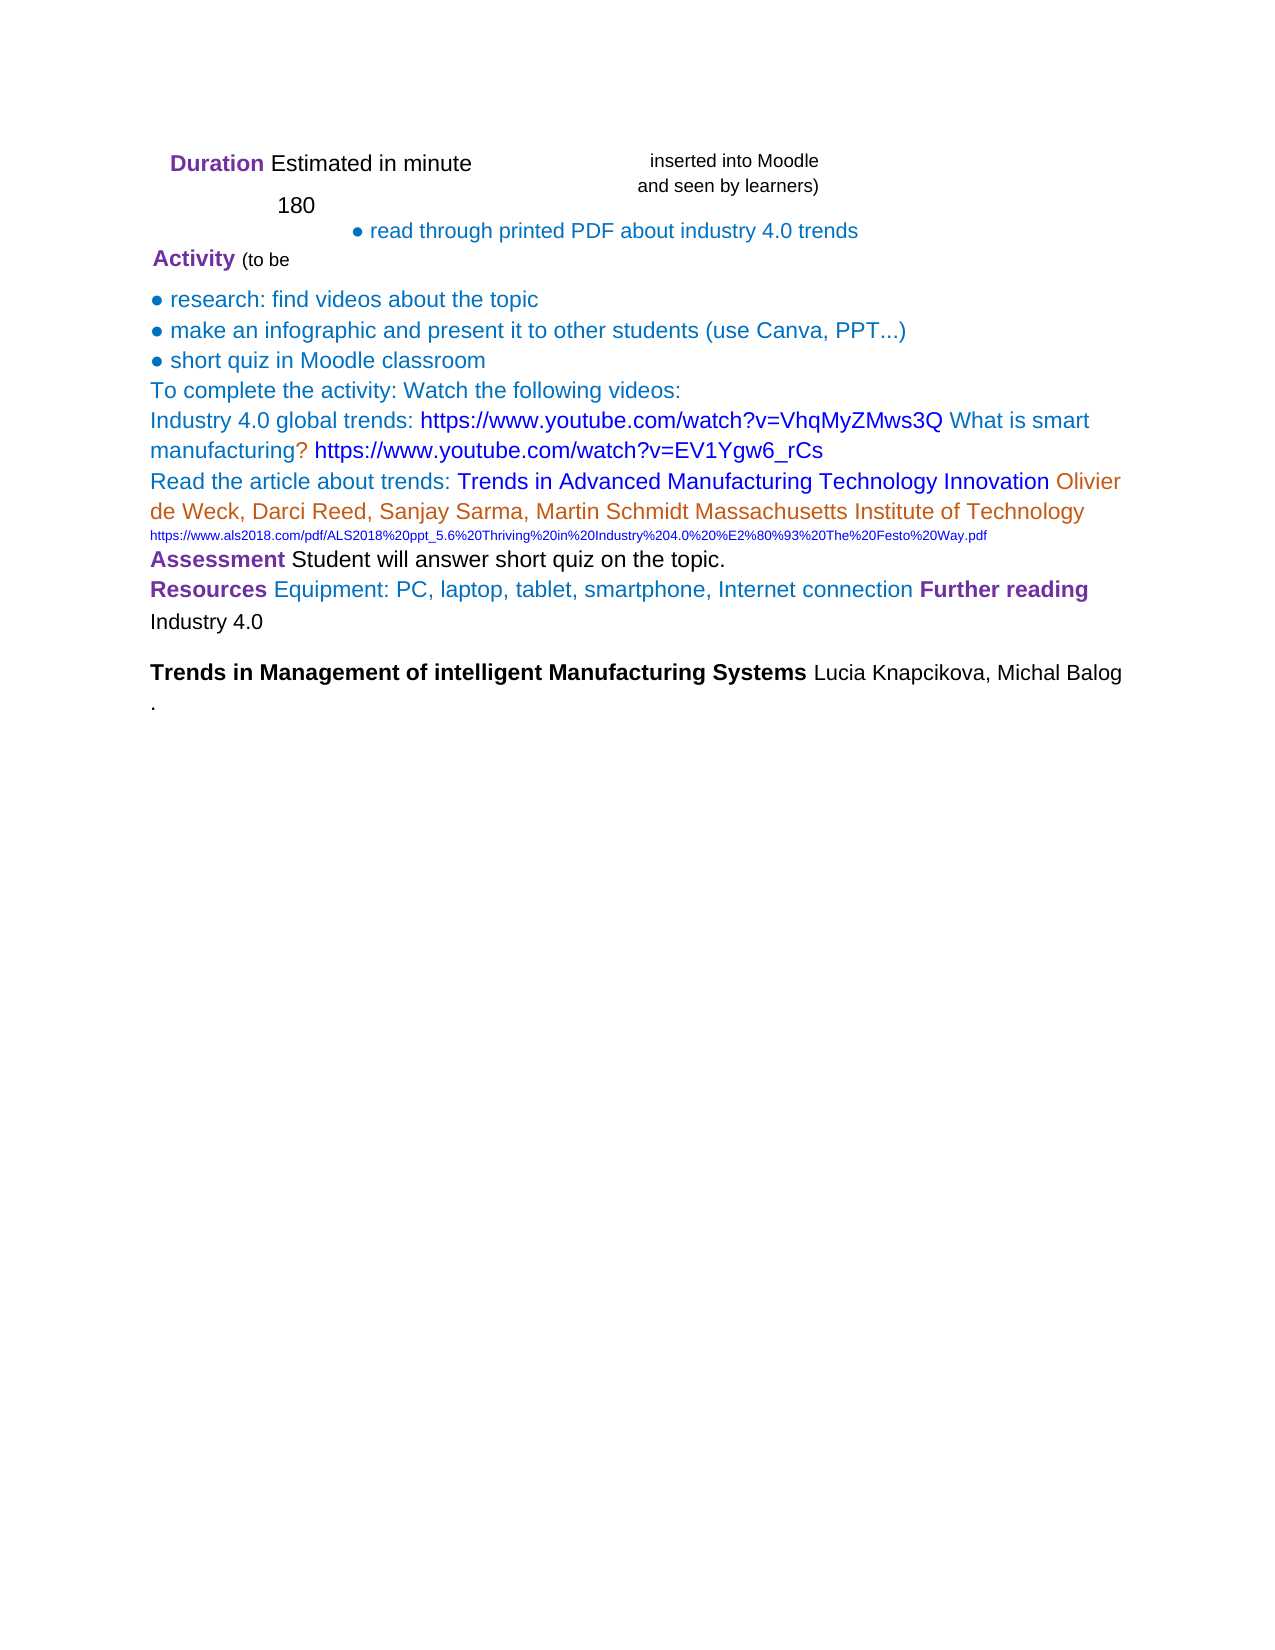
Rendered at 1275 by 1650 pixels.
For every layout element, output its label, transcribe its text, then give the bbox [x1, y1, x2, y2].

text ● make an infographic and present it to other students (use Canva, PPT...) [150, 317, 1125, 343]
text 180 [277, 192, 347, 218]
text Assessment Student will answer short quiz on the topic. [150, 546, 1125, 572]
text Resources Equipment: PC, laptop, tablet, smartphone, Internet connection Further reading Industry 4.0 [150, 576, 1125, 652]
text ● short quiz in Moodle classroom [150, 347, 1125, 373]
text Trends in Management of intelligent Manufacturing Systems Lucia Knapcikova, Michal Balog . [150, 658, 1125, 715]
text Activity (to be inserted into Moodle and seen by learners) [108, 245, 289, 272]
text Duration Estimated in minute [170, 150, 500, 176]
text To complete the activity: Watch the following videos: [150, 377, 1125, 403]
text Read the article about trends: Trends in Advanced Manufacturing Technology Innovation Olivier de Weck, Darci Reed, Sanjay Sarma, Martin Schmidt Massachusetts Institute of Technology [150, 468, 1125, 524]
text https://www.als2018.com/pdf/ALS2018%20ppt_5.6%20Thriving%20in%20Industry%204.0%20%E2%80%93%20The%20Festo%20Way.pdf [150, 528, 1125, 543]
text ● research: find videos about the topic [150, 286, 1125, 313]
text Tasks: ● read through printed PDF about industry 4.0 trends [637, 199, 866, 243]
text Activity (to be inserted into Moodle and seen by learners) [637, 150, 819, 196]
text Industry 4.0 global trends: https://www.youtube.com/watch?v=VhqMyZMws3Q What is smart manufacturing? https://www.youtube.com/watch?v=EV1Ygw6_rCs [150, 407, 1125, 464]
